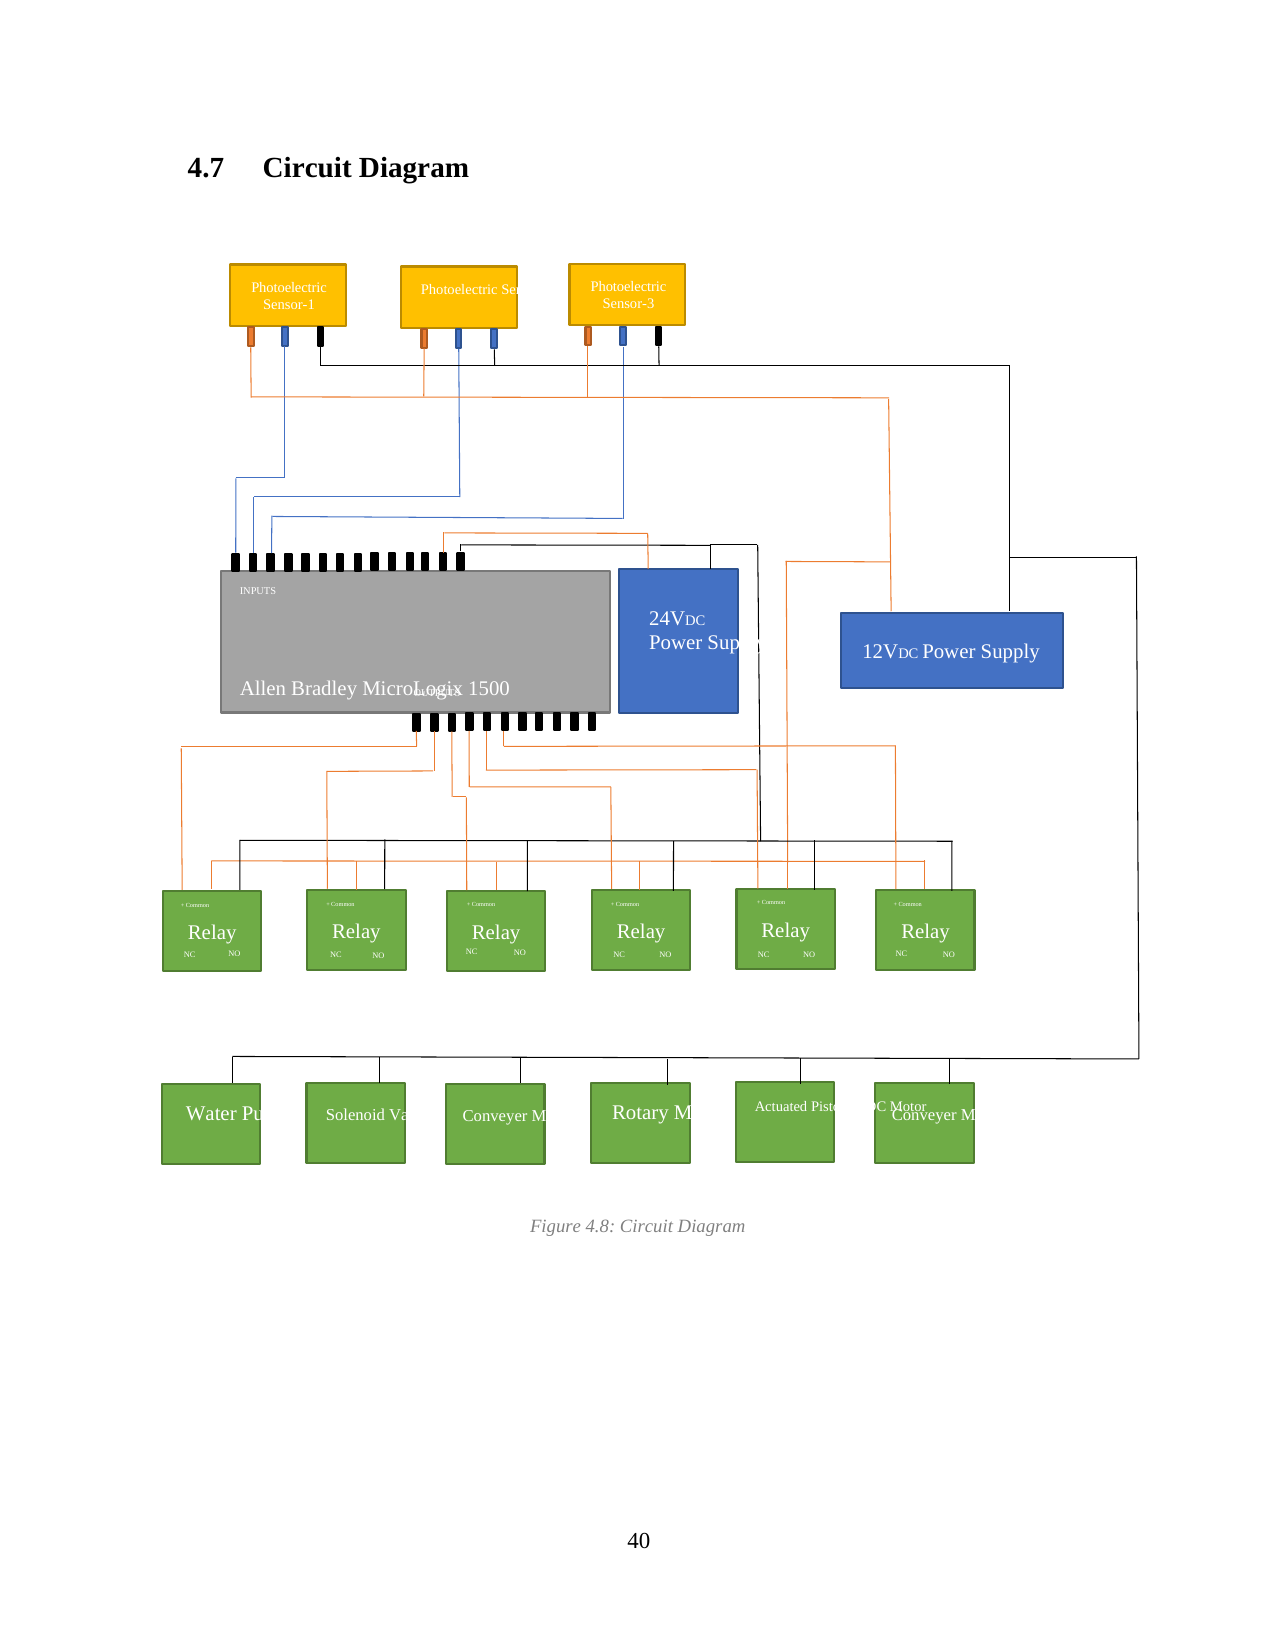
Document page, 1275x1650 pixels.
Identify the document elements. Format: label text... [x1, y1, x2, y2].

text Figure 4.8: Circuit Diagram [171, 1215, 1104, 1236]
subtitle Circuit Diagram [187, 150, 1106, 183]
